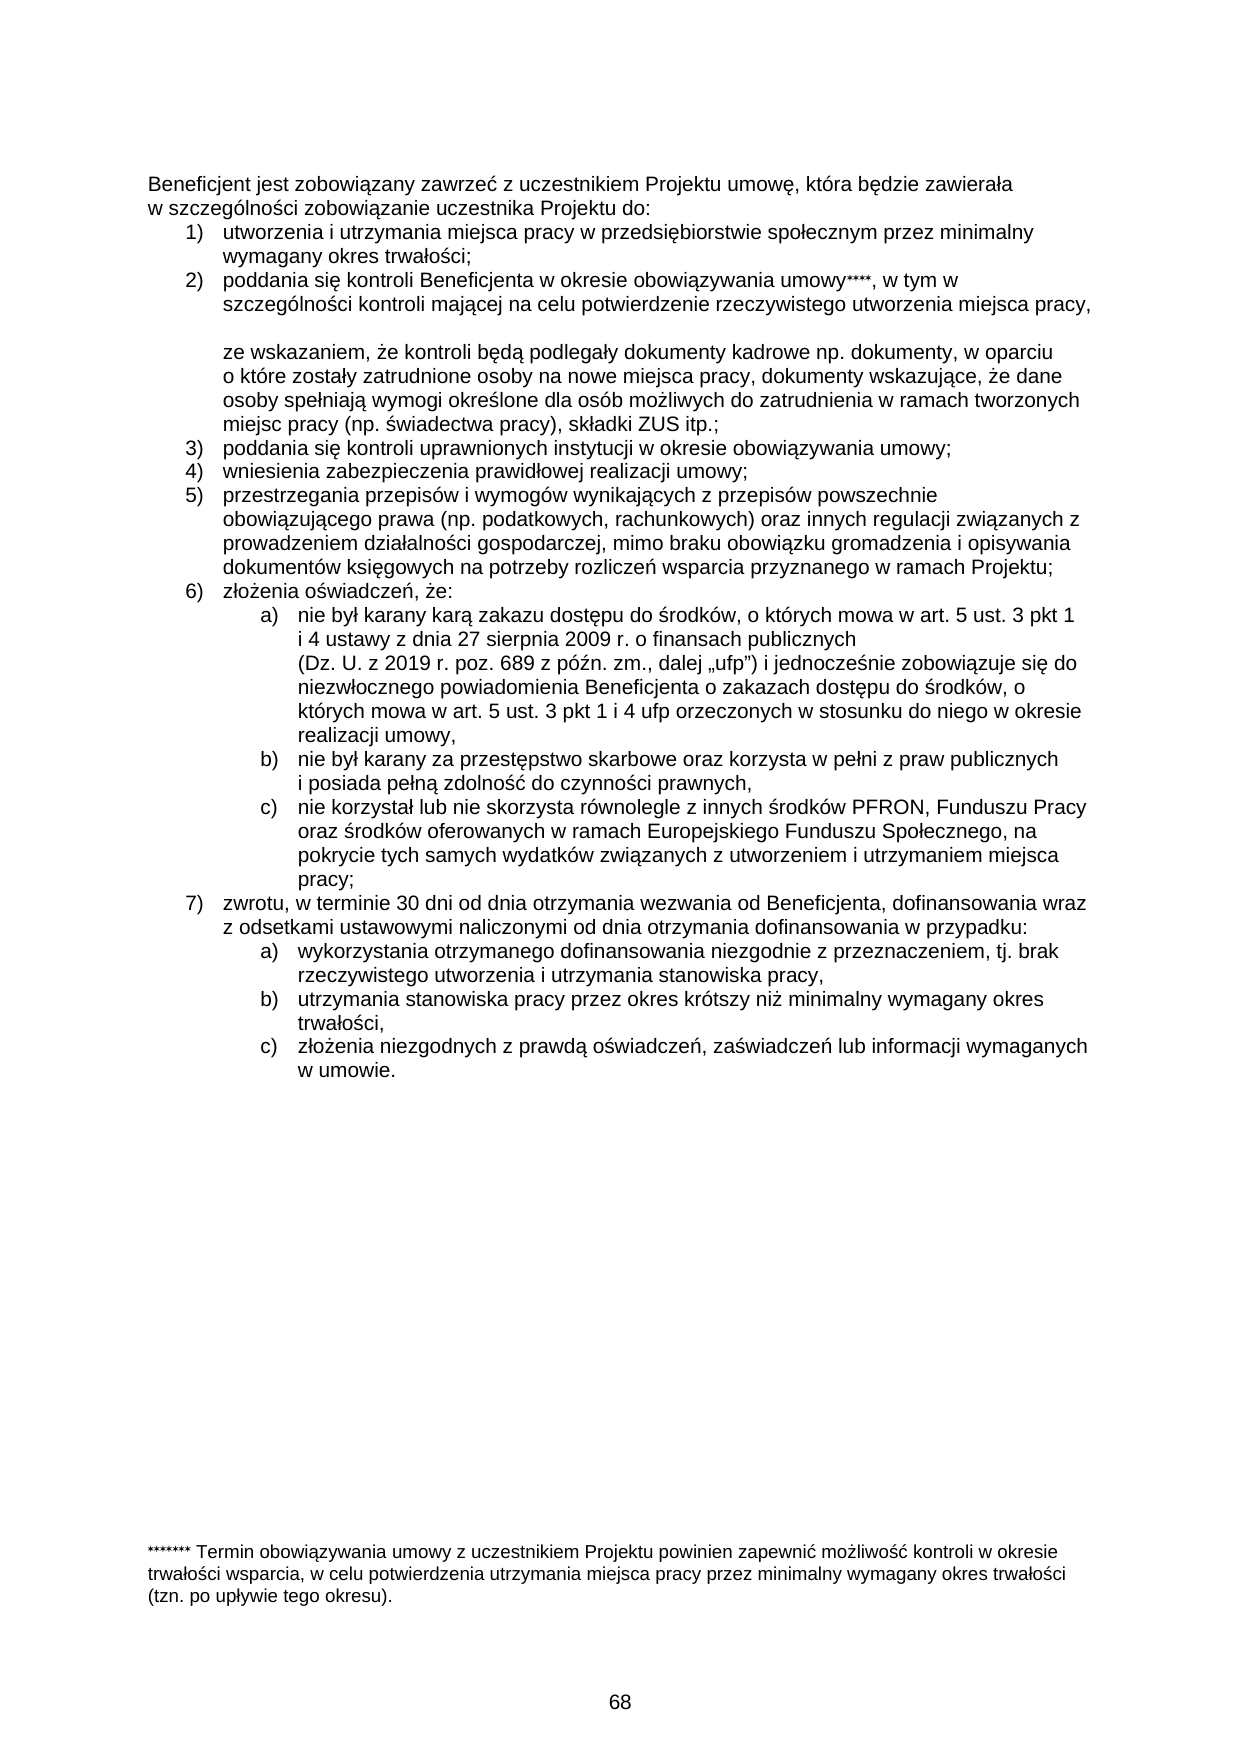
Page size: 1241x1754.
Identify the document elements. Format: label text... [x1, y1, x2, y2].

text Beneficjent jest zobowiązany zawrzeć z uczestnikiem Projektu umowę, która będzie zawierała w szczególności zobowiązanie uczestnika Projektu do: [148, 172, 1092, 219]
list nie był karany karą zakazu dostępu do środków, o których mowa w art. 5 ust. 3 pkt 1 i 4 ustawy z dnia 27 sierpnia 2009 r. o finansach publicznych (Dz. U. z 2019 r. poz. 689 z późn. zm., dalej „ufp”) i jednocześnie zobowiązuje się do niezwłocznego powiadomienia Beneficjenta o zakazach dostępu do środków, o których mowa w art. 5 ust. 3 pkt 1 i 4 ufp orzeczonych w stosunku do niego w okresie realizacji umowy, [260, 603, 1092, 747]
list przestrzegania przepisów i wymogów wynikających z przepisów powszechnie obowiązującego prawa (np. podatkowych, rachunkowych) oraz innych regulacji związanych z prowadzeniem działalności gospodarczej, mimo braku obowiązku gromadzenia i opisywania dokumentów księgowych na potrzeby rozliczeń wsparcia przyznanego w ramach Projektu; [185, 483, 1092, 579]
list złożenia niezgodnych z prawdą oświadczeń, zaświadczeń lub informacji wymaganych w umowie. [260, 1034, 1092, 1082]
list nie był karany za przestępstwo skarbowe oraz korzysta w pełni z praw publicznych i posiada pełną zdolność do czynności prawnych, [260, 747, 1092, 795]
list złożenia oświadczeń, że: [185, 579, 1092, 603]
list zwrotu, w terminie 30 dni od dnia otrzymania wezwania od Beneficjenta, dofinansowania wraz z odsetkami ustawowymi naliczonymi od dnia otrzymania dofinansowania w przypadku: [185, 891, 1092, 938]
list utrzymania stanowiska pracy przez okres krótszy niż minimalny wymagany okres trwałości, [260, 986, 1092, 1034]
list nie korzystał lub nie skorzysta równolegle z innych środków PFRON, Funduszu Pracy oraz środków oferowanych w ramach Europejskiego Funduszu Społecznego, na pokrycie tych samych wydatków związanych z utworzeniem i utrzymaniem miejsca pracy; [260, 795, 1092, 891]
list poddania się kontroli Beneficjenta w okresie obowiązywania umowy, w tym w szczególności kontroli mającej na celu potwierdzenie rzeczywistego utworzenia miejsca pracy, ze wskazaniem, że kontroli będą podlegały dokumenty kadrowe np. dokumenty, w oparciu o które zostały zatrudnione osoby na nowe miejsca pracy, dokumenty wskazujące, że dane osoby spełniają wymogi określone dla osób możliwych do zatrudnienia w ramach tworzonych miejsc pracy (np. świadectwa pracy), składki ZUS itp.; [185, 267, 1092, 435]
list wniesienia zabezpieczenia prawidłowej realizacji umowy; [185, 459, 1092, 483]
list poddania się kontroli uprawnionych instytucji w okresie obowiązywania umowy; [185, 435, 1092, 459]
list wykorzystania otrzymanego dofinansowania niezgodnie z przeznaczeniem, tj. brak rzeczywistego utworzenia i utrzymania stanowiska pracy, [260, 938, 1092, 986]
list utworzenia i utrzymania miejsca pracy w przedsiębiorstwie społecznym przez minimalny wymagany okres trwałości; [185, 219, 1092, 267]
